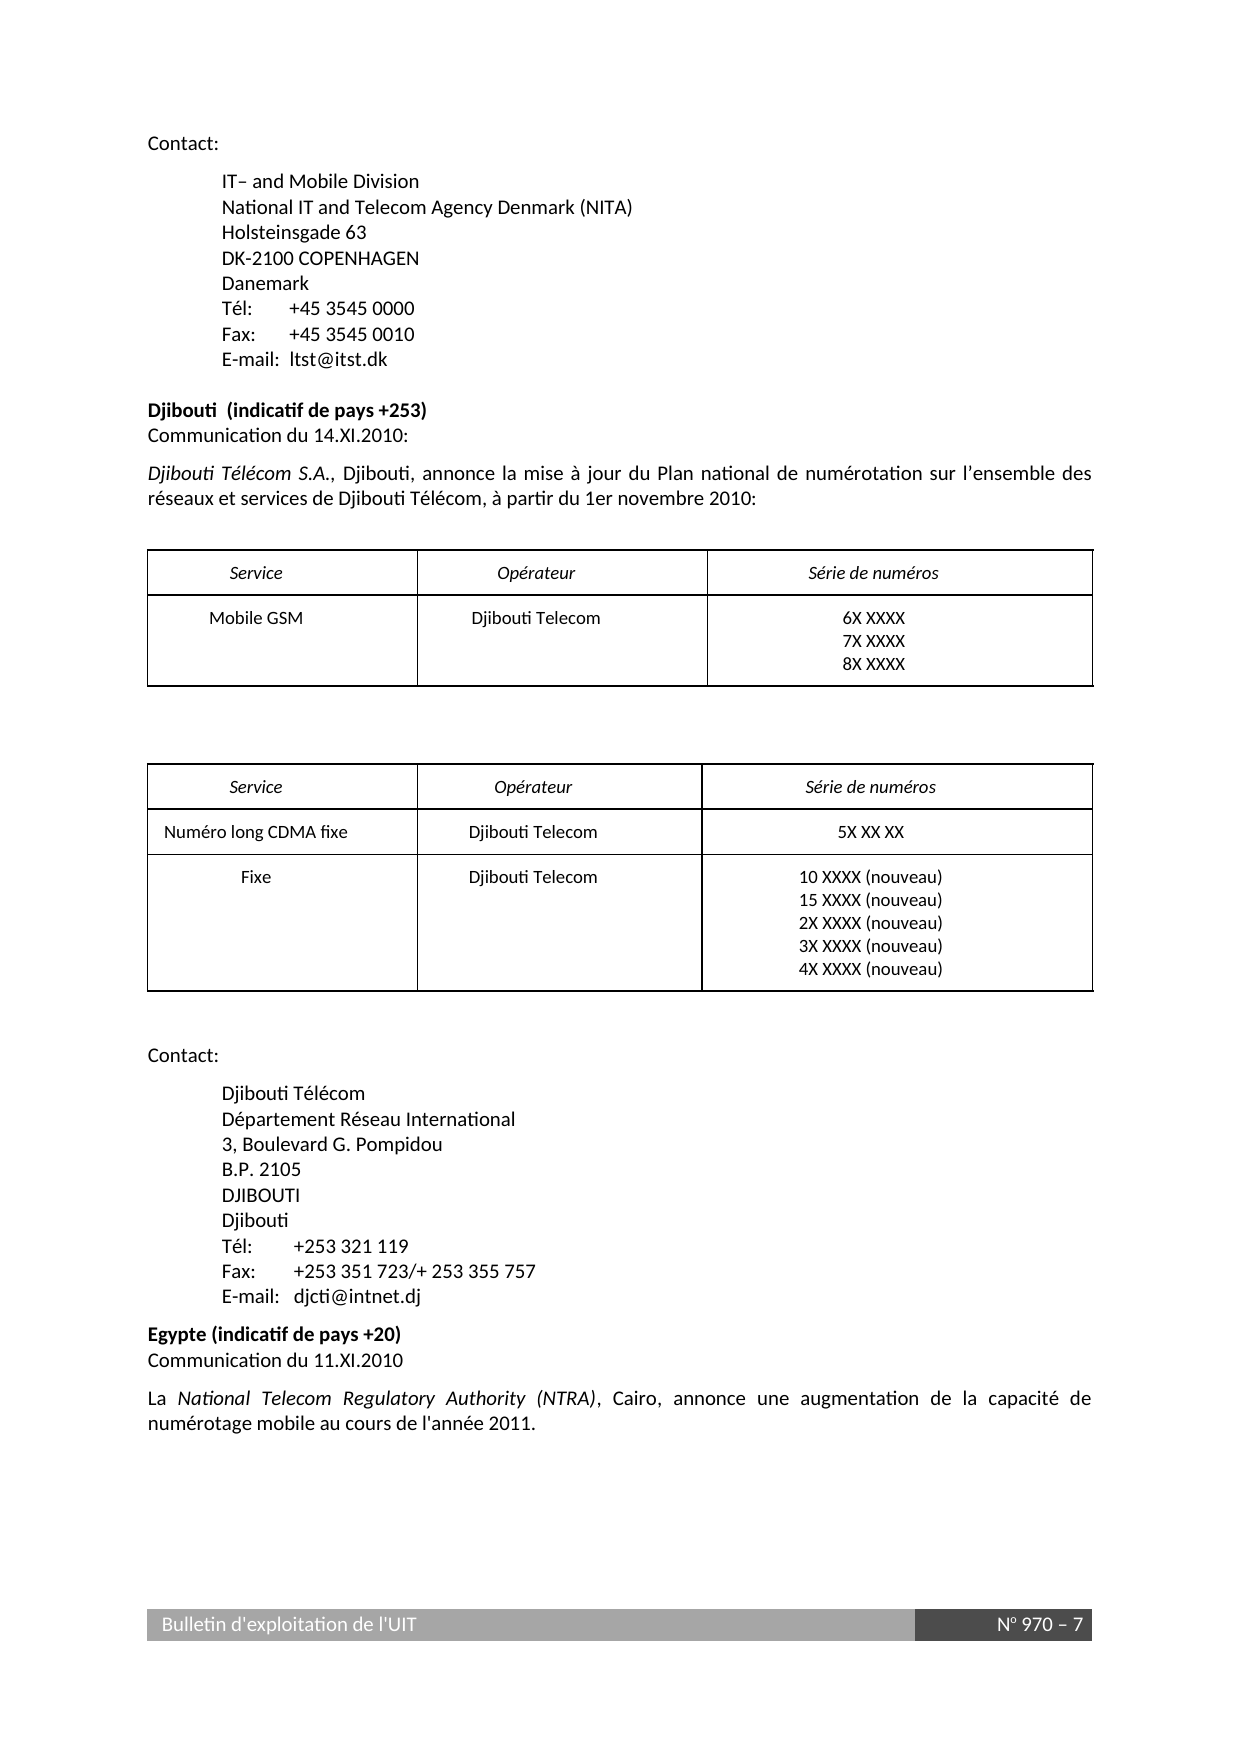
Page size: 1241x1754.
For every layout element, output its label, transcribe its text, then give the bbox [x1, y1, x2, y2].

text Communication du 14.XI.2010: [148, 422, 1092, 448]
text Djibouti Télécom S.A., Djibouti, annonce la mise à jour du Plan national de numérotation sur l’ensemble des réseaux et services de Djibouti Télécom, à partir du 1er novembre 2010: [148, 460, 1092, 511]
table_header Série de numéros [703, 765, 1092, 808]
table_header Opérateur [418, 551, 707, 594]
text Egypte (indicatif de pays +20) [148, 1322, 1092, 1347]
table_cell Fixe [148, 855, 417, 990]
table_cell Numéro long CDMA fixe [148, 810, 417, 853]
table_header Série de numéros [708, 551, 1092, 594]
table_header Opérateur [418, 765, 701, 808]
text Djibouti (indicatif de pays +253) [148, 397, 1092, 422]
text Contact: [148, 1042, 1092, 1068]
table_header Service [148, 765, 417, 808]
table_header Service [148, 551, 417, 594]
text Contact: [148, 131, 1092, 156]
text Djibouti Télécom Département Réseau International 3, Boulevard G. Pompidou B.P. 2105 DJIBOUTI Djibouti Tél: +253 321 119 Fax: +253 351 723/+ 253 355 757 E-mail: djcti@intnet.dj [148, 1080, 1092, 1309]
table_cell Mobile GSM [148, 596, 417, 685]
table_cell Djibouti Telecom [418, 855, 701, 990]
table_cell 5X XX XX [703, 810, 1092, 853]
text La National Telecom Regulatory Authority (NTRA), Cairo, annonce une augmentation de la capacité de numérotage mobile au cours de l'année 2011. [148, 1385, 1092, 1436]
text IT– and Division National IT and Telecom Agency Denmark (NITA) Holsteinsgade 63 DK-2100 COPENHAGEN Danemark Tél: +45 3545 0000 Fax: +45 3545 0010 E-mail: ltst@itst.dk [148, 168, 1092, 372]
table_cell 6X XXXX 7X XXXX 8X XXXX [708, 596, 1092, 685]
table_cell Djibouti Telecom [418, 810, 701, 853]
table_cell 10 XXXX (nouveau) 15 XXXX (nouveau) 2X XXXX (nouveau) 3X XXXX (nouveau) 4X XXXX (nouveau) [703, 855, 1092, 990]
table_cell Djibouti Telecom [418, 596, 707, 685]
text Communication du 11.XI.2010 [148, 1347, 1092, 1372]
